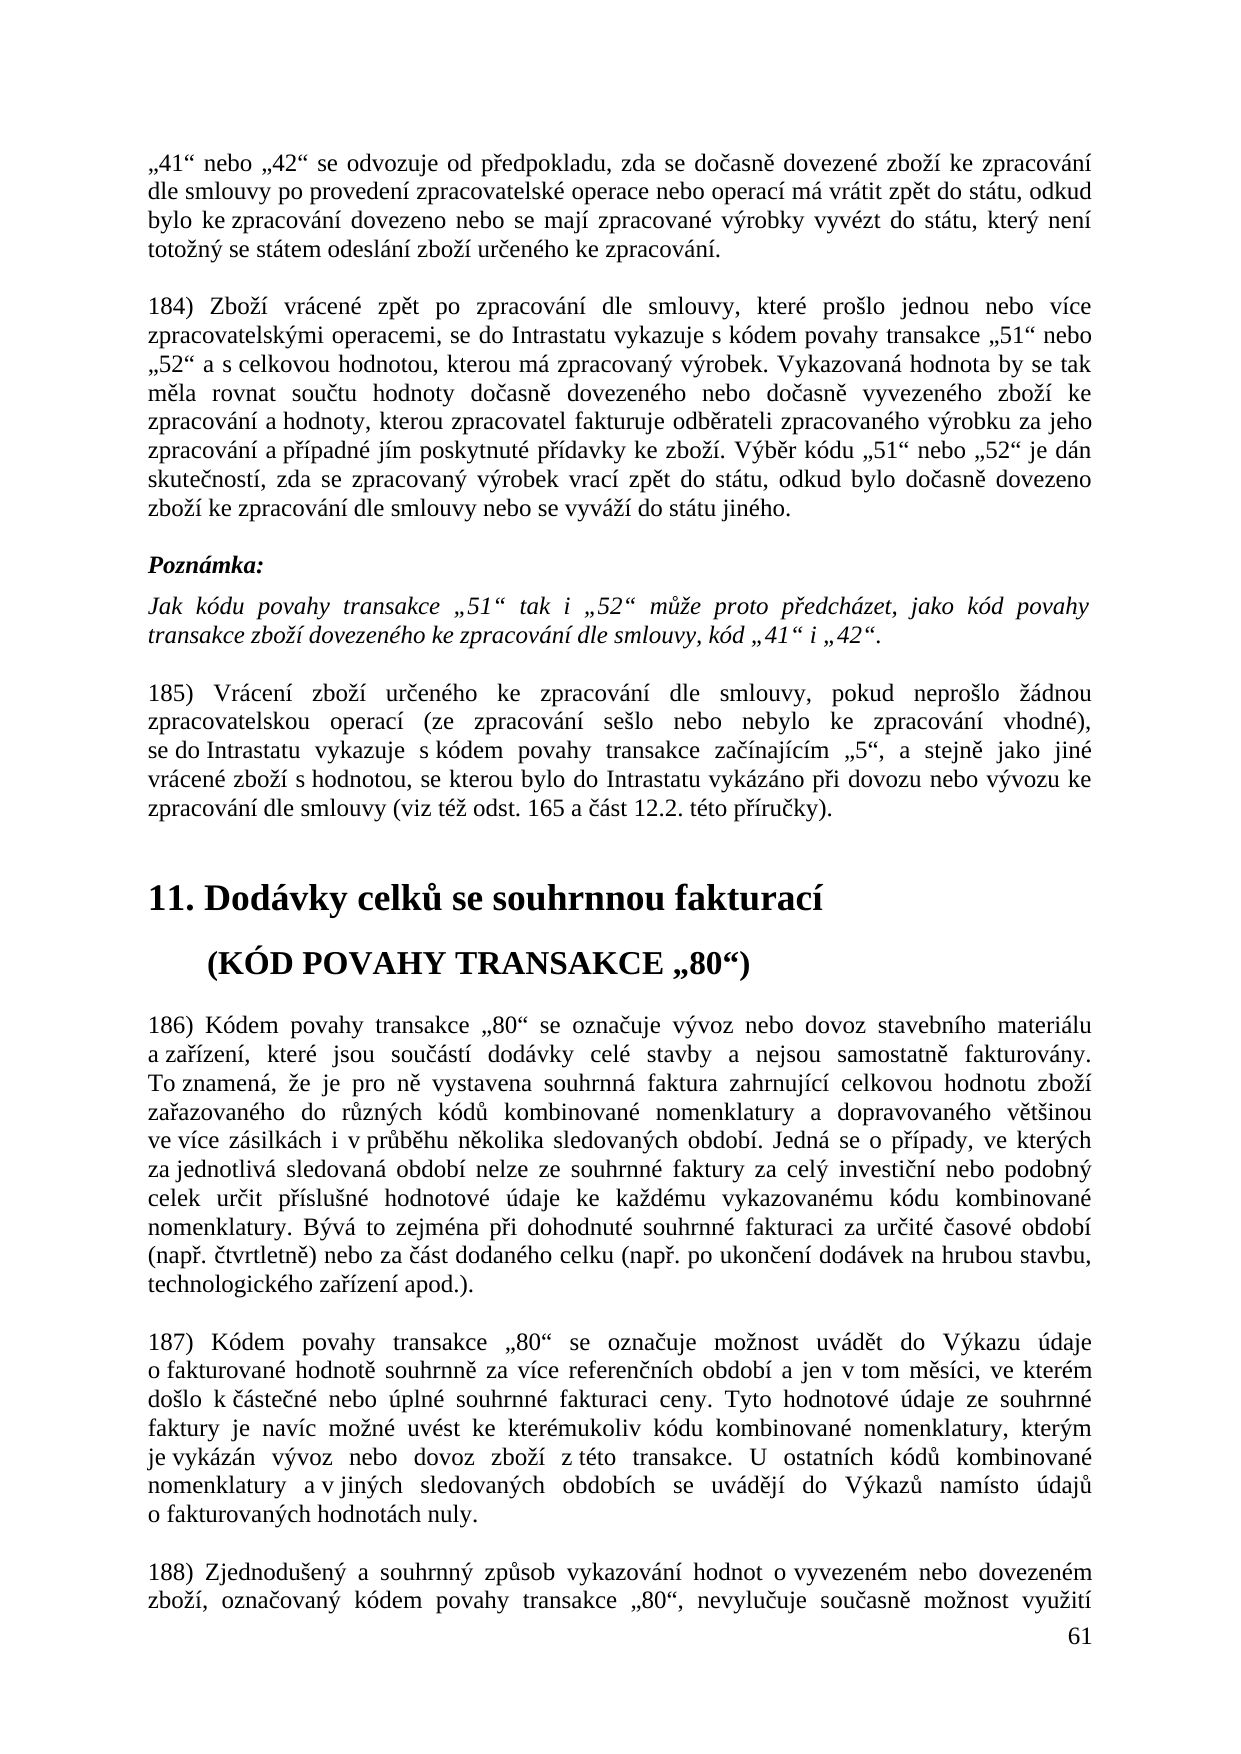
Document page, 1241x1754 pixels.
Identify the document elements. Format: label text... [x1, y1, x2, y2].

subtitle 11. Dodávky celků se souhrnnou fakturací [148, 875, 1092, 918]
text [148, 1557, 1092, 1614]
text Poznámka: [148, 550, 1092, 579]
text 186) Kódem povahy transakce „80“ se označuje vývoz nebo dovoz stavebního materiálu a zařízení, které jsou součástí dodávky celé stavby a nejsou samostatně fakturovány. To znamená, že je pro ně vystavena souhrnná faktura zahrnující celkovou hodnotu zboží zařazovaného do různých kódů kombinované nomenklatury a dopravovaného většinou ve více zásilkách i v průběhu několika sledovaných období. Jedná se o případy, ve kterých za jednotlivá sledovaná období nelze ze souhrnné faktury za celý investiční nebo podobný celek určit příslušné hodnotové údaje ke každému vykazovanému kódu kombinované nomenklatury. Bývá to zejména při dohodnuté souhrnné fakturaci za určité časové období (např. čtvrtletně) nebo za část dodaného celku (např. po ukončení dodávek na hrubou stavbu, technologického zařízení apod.). [148, 1010, 1092, 1298]
text 184) Zboží vrácené zpět po zpracování dle smlouvy, které prošlo jednou nebo více zpracovatelskými operacemi, se do Intrastatu vykazuje s kódem povahy transakce „51“ nebo „52“ a s celkovou hodnotou, kterou má zpracovaný výrobek. Vykazovaná hodnota by se tak měla rovnat součtu hodnoty dočasně dovezeného nebo dočasně vyvezeného zboží ke zpracování a hodnoty, kterou zpracovatel fakturuje odběrateli zpracovaného výrobku za jeho zpracování a případné jím poskytnuté přídavky ke zboží. Výběr kódu „51“ nebo „52“ je dán skutečností, zda se zpracovaný výrobek vrací zpět do státu, odkud bylo dočasně dovezeno zboží ke zpracování dle smlouvy nebo se vyváží do státu jiného. [148, 291, 1092, 521]
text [148, 148, 1092, 263]
text (kód povahy transakce „80“) [148, 943, 1092, 982]
text 185) Vrácení zboží určeného ke zpracování dle smlouvy, pokud neprošlo žádnou zpracovatelskou operací (ze zpracování sešlo nebo nebylo ke zpracování vhodné), se do Intrastatu vykazuje s kódem povahy transakce začínajícím „5“, a stejně jako jiné vrácené zboží s hodnotou, se kterou bylo do Intrastatu vykázáno při dovozu nebo vývozu ke zpracování dle smlouvy (viz též odst. 165 a část 12.2. této příručky). [148, 678, 1092, 821]
text Jak kódu povahy transakce „51“ tak i „52“ může proto předcházet, jako kód povahy transakce zboží dovezeného ke zpracování dle smlouvy, kód „41“ i „42“. [148, 591, 1092, 649]
text 187) Kódem povahy transakce „80“ se označuje možnost uvádět do Výkazu údaje o fakturované hodnotě souhrnně za více referenčních období a jen v tom měsíci, ve kterém došlo k částečné nebo úplné souhrnné fakturaci ceny. Tyto hodnotové údaje ze souhrnné faktury je navíc možné uvést ke kterémukoliv kódu kombinované nomenklatury, kterým je vykázán vývoz nebo dovoz zboží z této transakce. U ostatních kódů kombinované nomenklatury a v jiných sledovaných obdobích se uvádějí do Výkazů namísto údajů o fakturovaných hodnotách nuly. [148, 1327, 1092, 1528]
